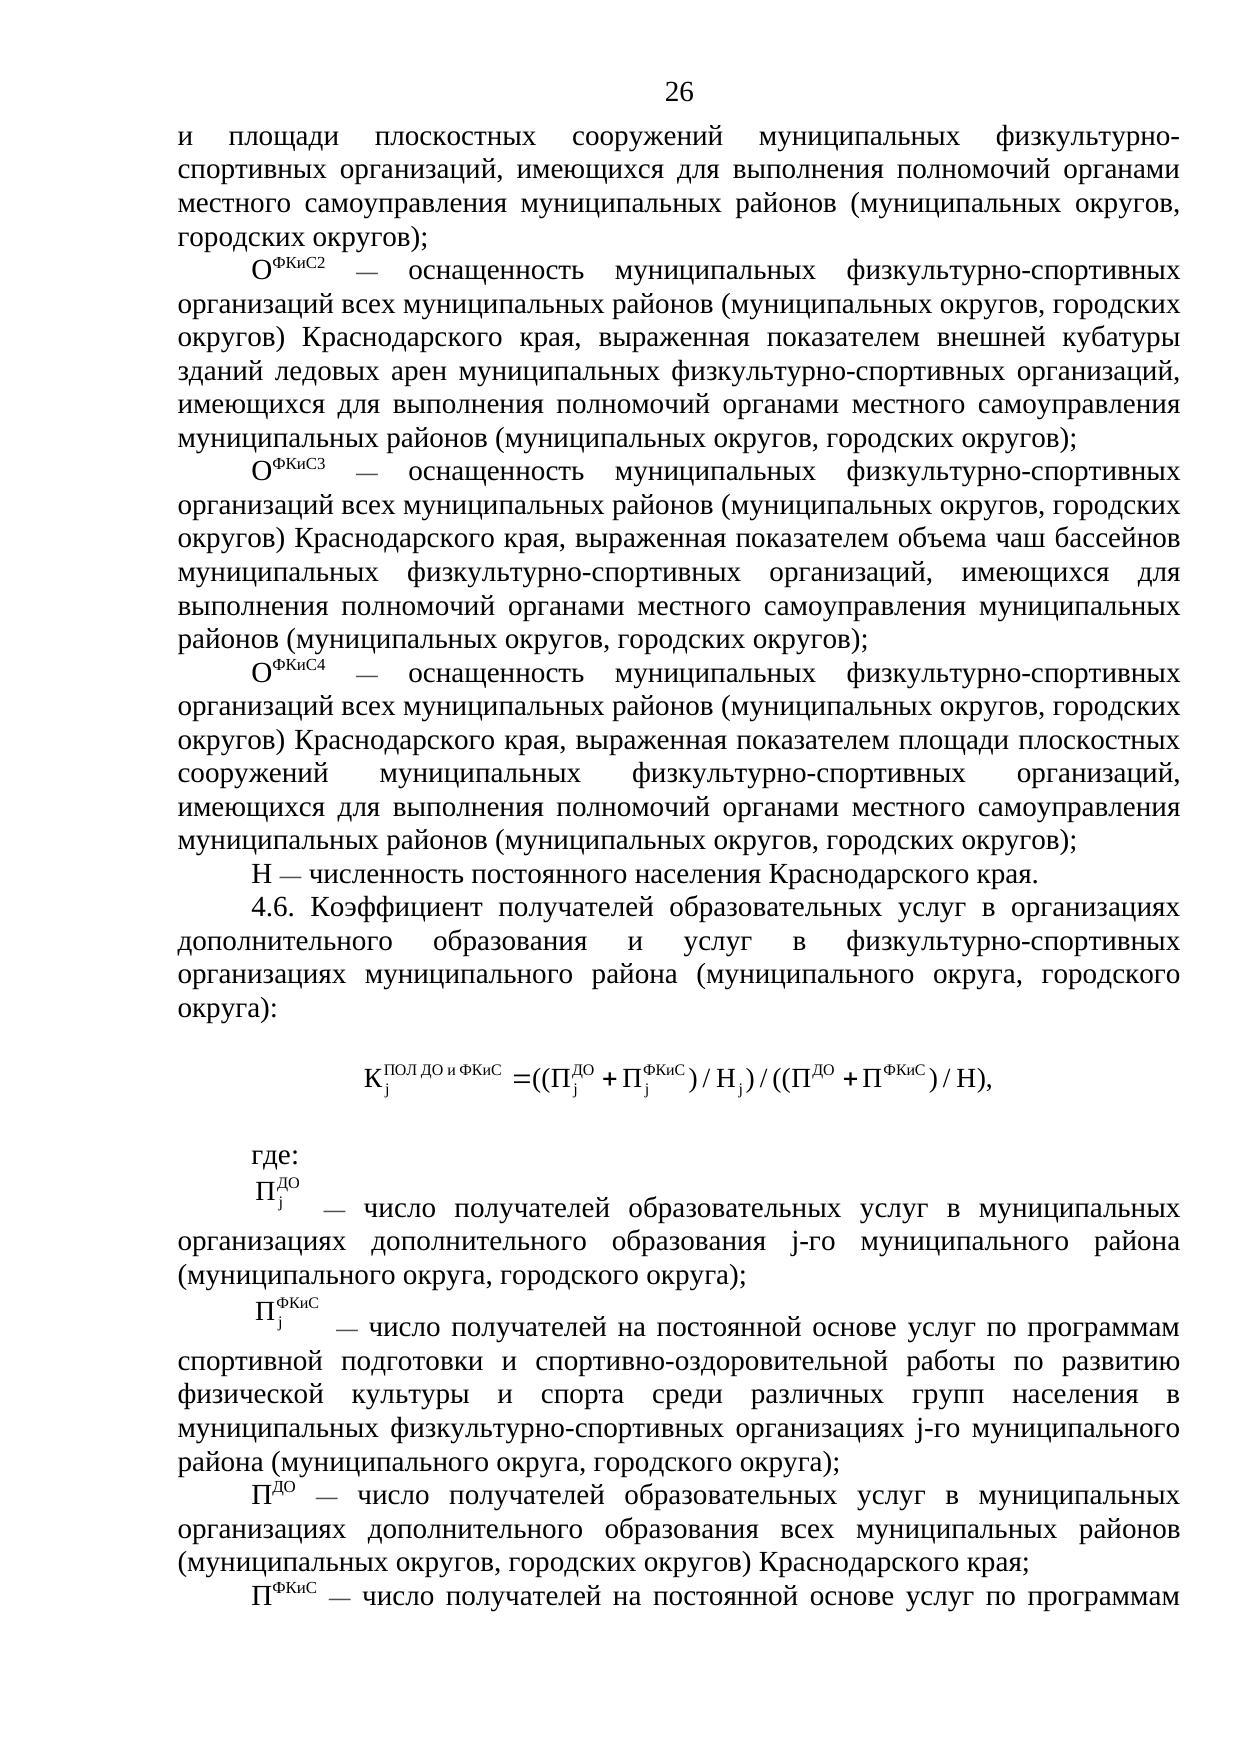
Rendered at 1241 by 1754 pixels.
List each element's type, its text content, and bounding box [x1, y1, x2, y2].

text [177, 118, 1181, 252]
text — число получателей образовательных услуг в муниципальных организациях дополнительного образования j-го муниципального района (муниципального округа, городского округа); [177, 1171, 1181, 1290]
text ОФКиС4 — оснащенность муниципальных физкультурно-спортивных организаций всех муниципальных районов (муниципальных округов, городских округов) Краснодарского края, выраженная показателем площади плоскостных сооружений муниципальных физкультурно-спортивных организаций, имеющихся для выполнения полномочий органами местного самоуправления муниципальных районов (муниципальных округов, городских округов); [177, 655, 1181, 856]
text ОФКиС2 — оснащенность муниципальных физкультурно-спортивных организаций всех муниципальных районов (муниципальных округов, городских округов) Краснодарского края, выраженная показателем внешней кубатуры зданий ледовых арен муниципальных физкультурно-спортивных организаций, имеющихся для выполнения полномочий органами местного самоуправления муниципальных районов (муниципальных округов, городских округов); [177, 252, 1181, 453]
text Н — численность постоянного населения Краснодарского края. [177, 856, 1181, 889]
text ПДО — число получателей образовательных услуг в муниципальных организациях дополнительного образования всех муниципальных районов (муниципальных округов, городских округов) Краснодарского края; [177, 1477, 1181, 1578]
text ОФКиС3 — оснащенность муниципальных физкультурно-спортивных организаций всех муниципальных районов (муниципальных округов, городских округов) Краснодарского края, выраженная показателем объема чаш бассейнов муниципальных физкультурно-спортивных организаций, имеющихся для выполнения полномочий органами местного самоуправления муниципальных районов (муниципальных округов, городских округов); [177, 453, 1181, 655]
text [177, 1578, 1181, 1611]
text — число получателей на постоянной основе услуг по программам спортивной подготовки и спортивно-оздоровительной работы по развитию физической культуры и спорта среди различных групп населения в муниципальных физкультурно-спортивных организациях j-го муниципального района (муниципального округа, городского округа); [177, 1290, 1181, 1477]
text где: [177, 1137, 1181, 1171]
text 4.6. Коэффициент получателей образовательных услуг в организациях дополнительного образования и услуг в физкультурно-спортивных организациях муниципального района (муниципального округа, городского округа): [177, 889, 1181, 1024]
